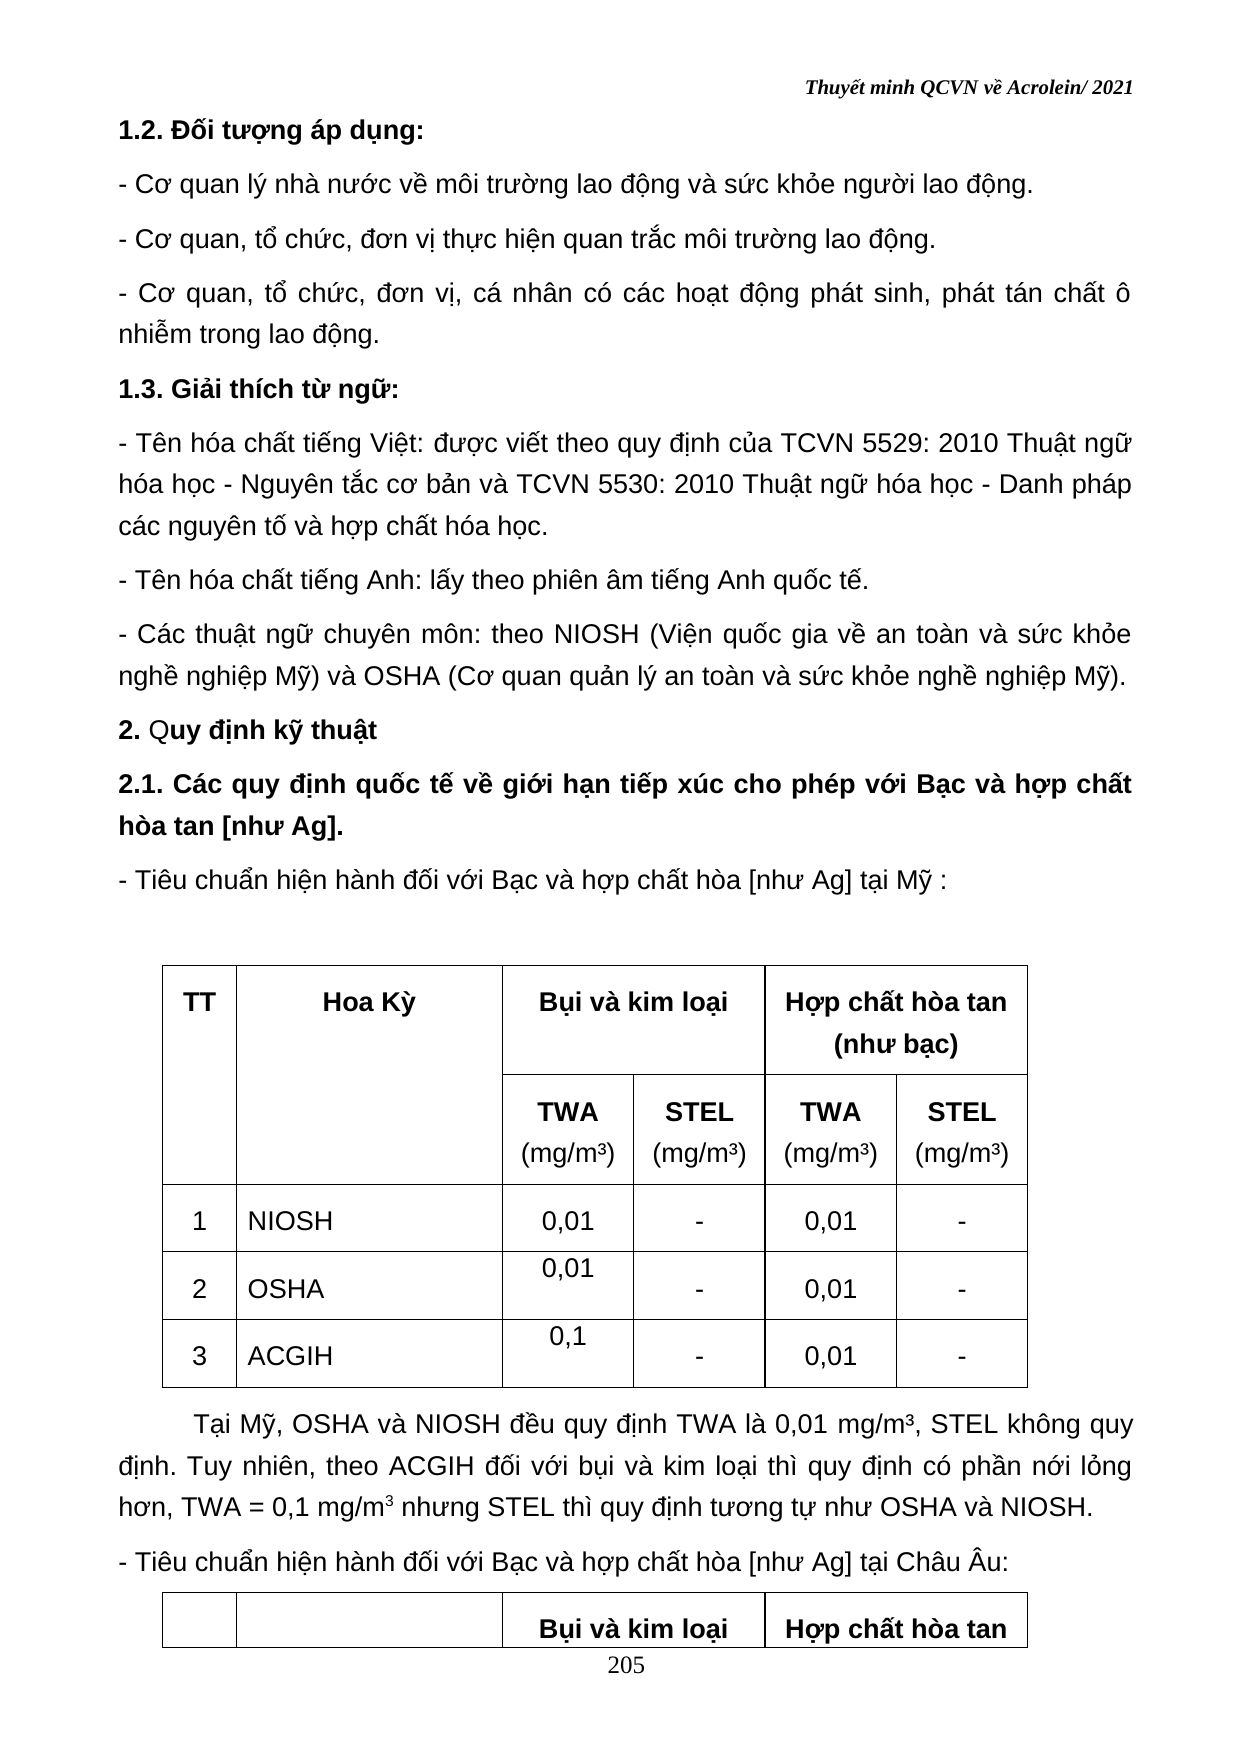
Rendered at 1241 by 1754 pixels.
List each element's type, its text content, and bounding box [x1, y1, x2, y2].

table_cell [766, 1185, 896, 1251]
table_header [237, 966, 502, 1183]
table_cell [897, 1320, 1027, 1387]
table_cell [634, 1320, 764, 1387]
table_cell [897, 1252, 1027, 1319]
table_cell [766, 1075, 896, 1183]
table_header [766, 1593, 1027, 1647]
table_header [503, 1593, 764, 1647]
text - Tiêu chuẩn hiện hành đối với Bạc và hợp chất hòa [như Ag] tại Châu Âu: [118, 1538, 1134, 1579]
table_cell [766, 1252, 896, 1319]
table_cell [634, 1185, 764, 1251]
text 1.3. Giải thích từ ngữ: [118, 365, 1134, 406]
text - Cơ quan, tổ chức, đơn vị thực hiện quan trắc môi trường lao động. [118, 215, 1134, 256]
text 2.1. Các quy định quốc tế về giới hạn tiếp xúc cho phép với Bạc và hợp chất hòa tan [như Ag]. [118, 761, 1134, 844]
text Tại Mỹ, OSHA và NIOSH đều quy định TWA là 0,01 mg/m³, STEL không quy định. Tuy nhiên, theo ACGIH đối với bụi và kim loại thì quy định có phần nới lỏng hơn, TWA = 0,1 mg/m3 nhưng STEL thì quy định tương tự như OSHA và NIOSH. [118, 1400, 1134, 1525]
text - Tiêu chuẩn hiện hành đối với Bạc và hợp chất hòa [như Ag] tại Mỹ : [118, 856, 1134, 898]
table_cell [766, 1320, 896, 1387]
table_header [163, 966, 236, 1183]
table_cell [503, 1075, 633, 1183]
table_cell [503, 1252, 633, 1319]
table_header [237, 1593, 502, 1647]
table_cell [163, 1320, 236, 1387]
text - Cơ quan, tổ chức, đơn vị, cá nhân có các hoạt động phát sinh, phát tán chất ô nhiễm trong lao động. [118, 269, 1134, 352]
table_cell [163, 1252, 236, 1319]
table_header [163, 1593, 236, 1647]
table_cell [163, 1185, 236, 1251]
text 1.2. Đối tượng áp dụng: [118, 106, 1134, 148]
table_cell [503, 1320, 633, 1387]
text - Tên hóa chất tiếng Việt: được viết theo quy định của TCVN 5529: 2010 Thuật ngữ hóa học - Nguyên tắc cơ bản và TCVN 5530: 2010 Thuật ngữ hóa học - Danh pháp các nguyên tố và hợp chất hóa học. [118, 419, 1134, 544]
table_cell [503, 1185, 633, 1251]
text - Tên hóa chất tiếng Anh: lấy theo phiên âm tiếng Anh quốc tế. [118, 556, 1134, 598]
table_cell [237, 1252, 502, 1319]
text - Cơ quan lý nhà nước về môi trường lao động và sức khỏe người lao động. [118, 161, 1134, 202]
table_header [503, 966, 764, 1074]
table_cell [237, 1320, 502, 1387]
text 2. Quy định kỹ thuật [118, 706, 1134, 748]
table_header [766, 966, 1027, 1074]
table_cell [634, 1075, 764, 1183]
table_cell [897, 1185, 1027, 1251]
text - Các thuật ngữ chuyên môn: theo NIOSH (Viện quốc gia về an toàn và sức khỏe nghề nghiệp Mỹ) và OSHA (Cơ quan quản lý an toàn và sức khỏe nghề nghiệp Mỹ). [118, 611, 1134, 694]
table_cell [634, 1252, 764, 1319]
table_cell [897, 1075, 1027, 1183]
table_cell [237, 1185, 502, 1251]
